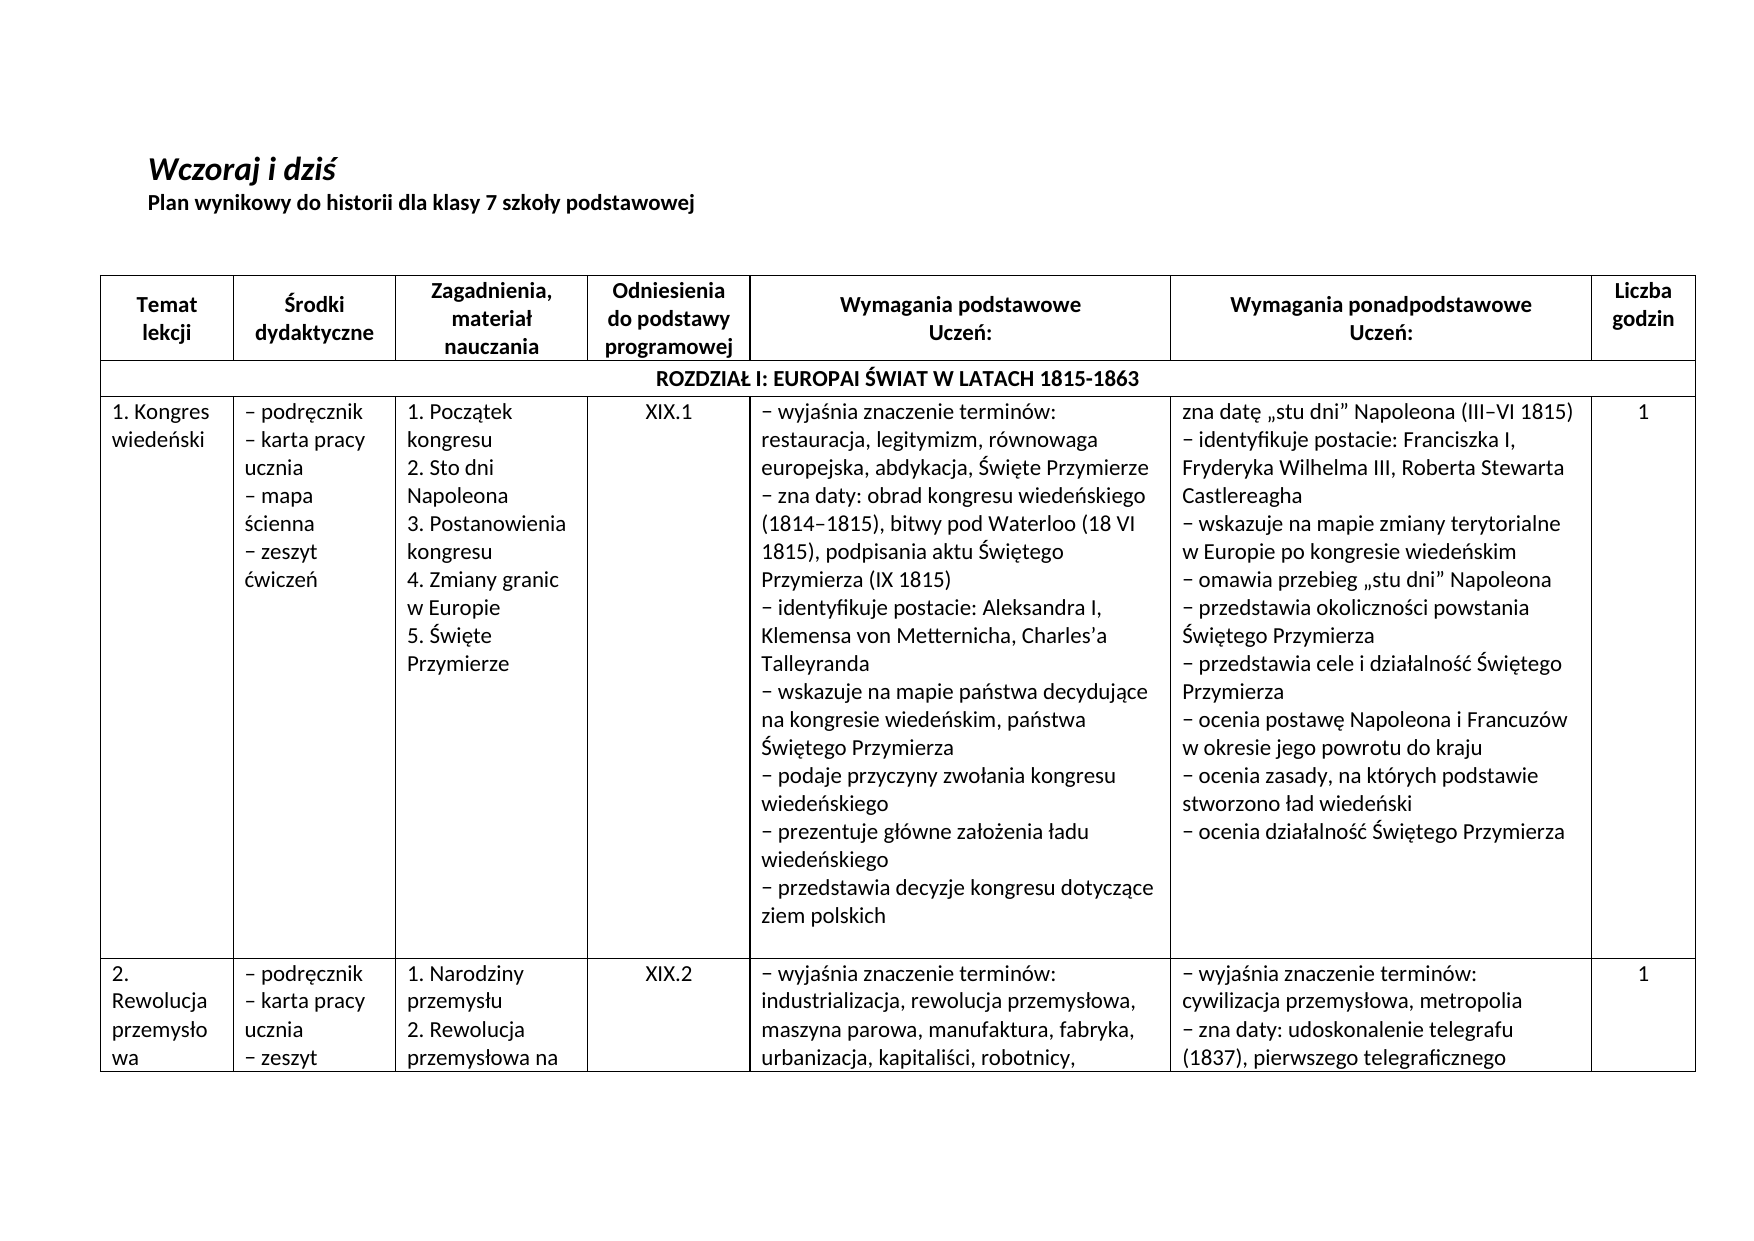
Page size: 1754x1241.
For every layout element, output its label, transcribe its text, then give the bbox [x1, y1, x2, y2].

table_cell zna datę „stu dni” Napoleona (III–VI 1815) − identyfikuje postacie: Franciszka I, Fryderyka Wilhelma III, Roberta Stewarta Castlereagha − wskazuje na mapie zmiany terytorialne w Europie po kongresie wiedeńskim − omawia przebieg „stu dni” Napoleona − przedstawia okoliczności powstania Świętego Przymierza − przedstawia cele i działalność Świętego Przymierza − ocenia postawę Napoleona i Francuzów w okresie jego powrotu do kraju − ocenia zasady, na których podstawie stworzono ład wiedeński − ocenia działalność Świętego Przymierza [1171, 397, 1591, 958]
table_cell – podręcznik – karta pracy ucznia – mapa ścienna − zeszyt ćwiczeń [234, 397, 395, 958]
table_cell 1. Kongres wiedeński [101, 397, 233, 958]
text Plan wynikowy do historii dla klasy 7 szkoły podstawowej [148, 188, 1606, 216]
table_header Zagadnienia, materiał nauczania [396, 276, 587, 360]
table_cell − wyjaśnia znaczenie terminów: restauracja, legitymizm, równowaga europejska, abdykacja, Święte Przymierze − zna daty: obrad kongresu wiedeńskiego (1814–1815), bitwy pod Waterloo (18 VI 1815), podpisania aktu Świętego Przymierza (IX 1815) − identyfikuje postacie: Aleksandra I, Klemensa von Metternicha, Charles’a Talleyranda − wskazuje na mapie państwa decydujące na kongresie wiedeńskim, państwa Świętego Przymierza − podaje przyczyny zwołania kongresu wiedeńskiego − prezentuje główne założenia ładu wiedeńskiego − przedstawia decyzje kongresu dotyczące ziem polskich [751, 397, 1170, 958]
table_cell 1 [1592, 959, 1695, 1071]
table_header Wymagania ponadpodstawowe Uczeń: [1171, 276, 1591, 360]
table_cell XIX.1 [588, 397, 749, 958]
table_cell ROZDZIAŁ I: EUROPAI ŚWIAT W LATACH 1815-1863 [101, 361, 1695, 396]
table_header Temat lekcji [101, 276, 233, 360]
table_cell XIX.2 [588, 959, 749, 1071]
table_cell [396, 959, 587, 1071]
table_header Środki dydaktyczne [234, 276, 395, 360]
table_header Liczba godzin [1592, 276, 1695, 360]
text Wczoraj i dziś [148, 148, 1606, 188]
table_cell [101, 959, 233, 1071]
table_header Wymagania podstawowe Uczeń: [751, 276, 1170, 360]
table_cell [751, 959, 1170, 1071]
table_cell 1. Początek kongresu 2. Sto dni Napoleona 3. Postanowienia kongresu 4. Zmiany granic w Europie 5. Święte Przymierze [396, 397, 587, 958]
table_cell 1 [1592, 397, 1695, 958]
table_header Odniesienia do podstawy programowej [588, 276, 749, 360]
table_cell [1171, 959, 1591, 1071]
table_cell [234, 959, 395, 1071]
